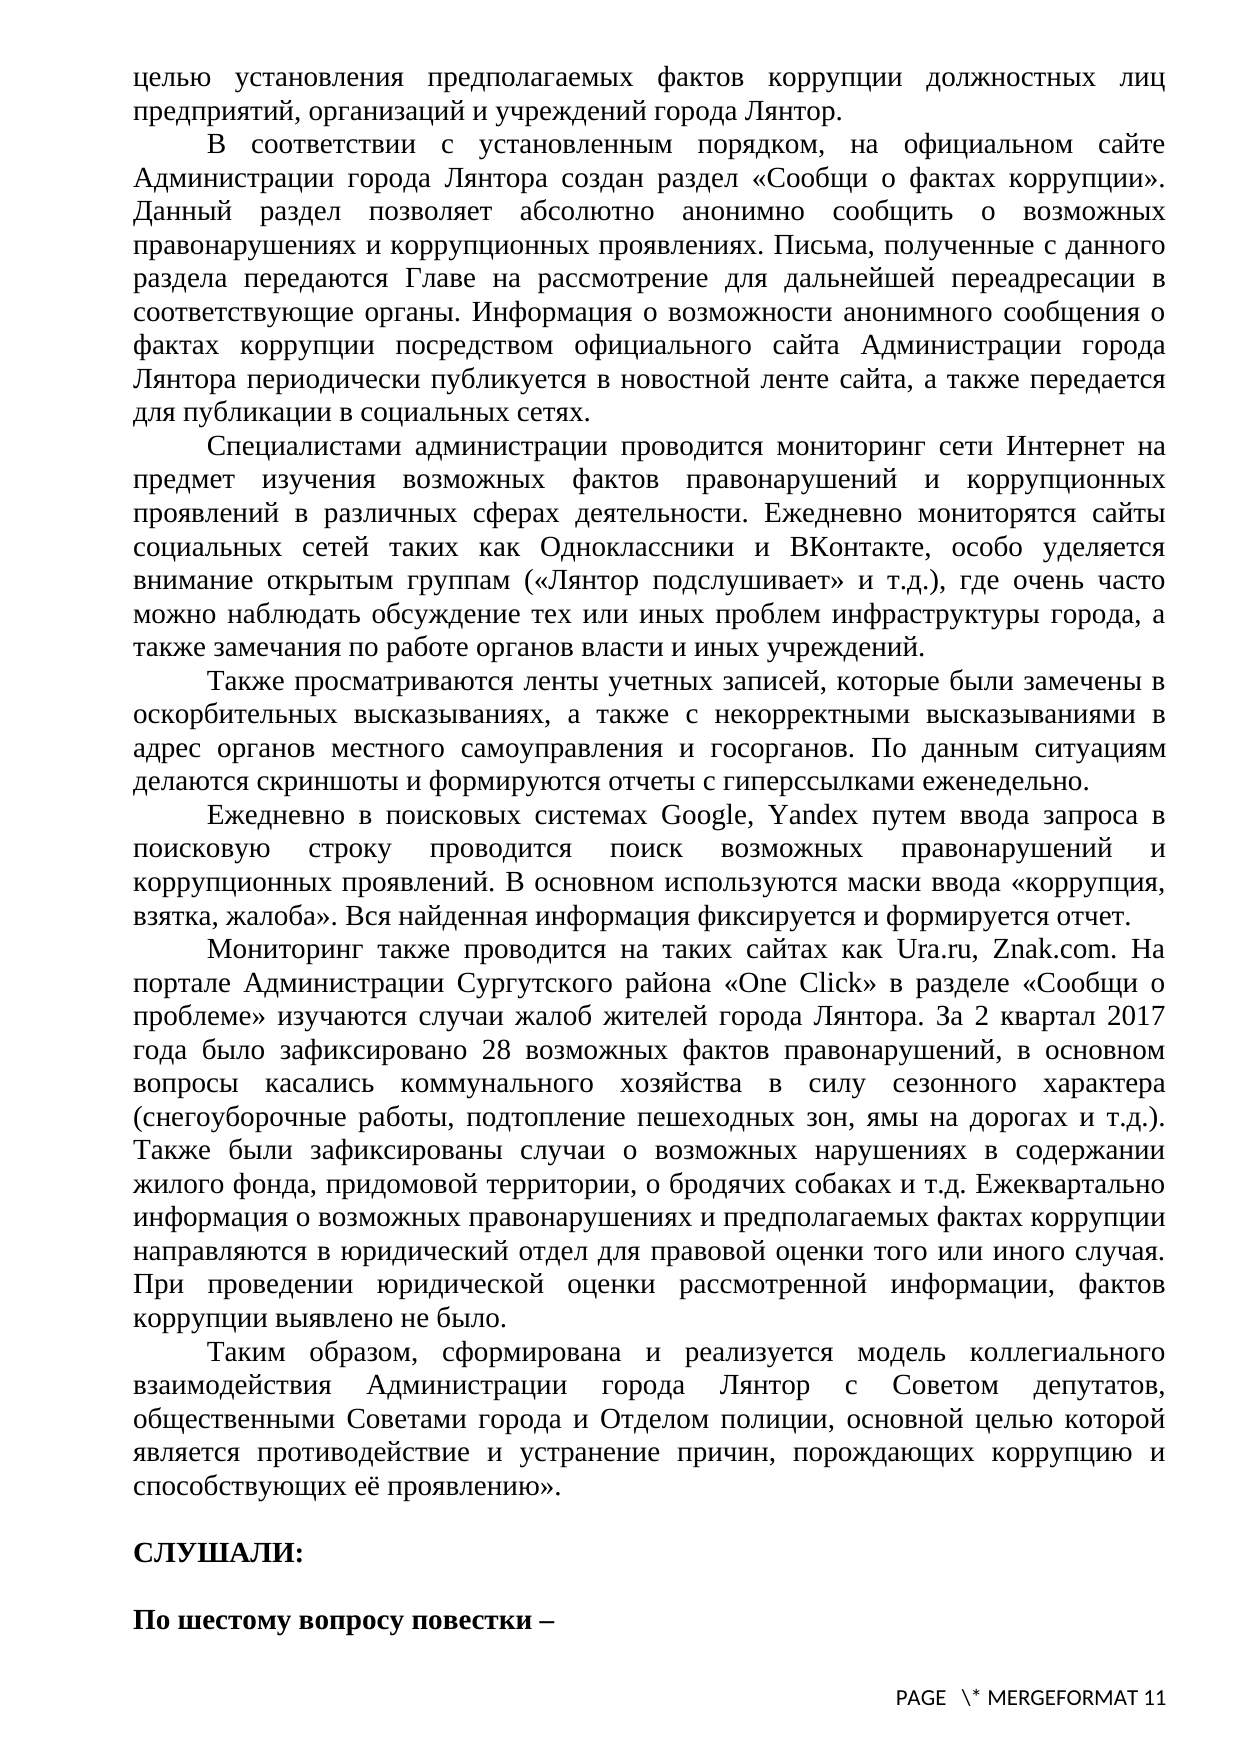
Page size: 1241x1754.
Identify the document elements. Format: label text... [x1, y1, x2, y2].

text Мониторинг также проводится на таких сайтах как Ura.ru, Znak.com. На портале Администрации Сургутского района «One Click» в разделе «Сообщи о проблеме» изучаются случаи жалоб жителей города Лянтора. За 2 квартал 2017 года было зафиксировано 28 возможных фактов правонарушений, в основном вопросы касались коммунального хозяйства в силу сезонного характера (снегоуборочные работы, подтопление пешеходных зон, ямы на дорогах и т.д.). Также были зафиксированы случаи о возможных нарушениях в содержании жилого фонда, придомовой территории, о бродячих собаках и т.д. Ежеквартально информация о возможных правонарушениях и предполагаемых фактах коррупции направляются в юридический отдел для правовой оценки того или иного случая. При проведении юридической оценки рассмотренной информации, фактов коррупции выявлено не было. [133, 931, 1167, 1334]
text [133, 59, 1167, 126]
text Также просматриваются ленты учетных записей, которые были замечены в оскорбительных высказываниях, а также с некорректными высказываниями в адрес органов местного самоуправления и госорганов. По данным ситуациям делаются скриншоты и формируются отчеты с гиперссылками еженедельно. [133, 663, 1167, 797]
text Ежедневно в поисковых системах Google, Yandex путем ввода запроса в поисковую строку проводится поиск возможных правонарушений и коррупционных проявлений. В основном используются маски ввода «коррупция, взятка, жалоба». Вся найденная информация фиксируется и формируется отчет. [133, 797, 1167, 931]
text СЛУШАЛИ: [133, 1535, 1167, 1568]
text Таким образом, сформирована и реализуется модель коллегиального взаимодействия Администрации города Лянтор с Советом депутатов, общественными Советами города и Отделом полиции, основной целью которой является противодействие и устранение причин, порождающих коррупцию и способствующих её проявлению». [133, 1334, 1167, 1501]
text В соответствии с установленным порядком, на официальном сайте Администрации города Лянтора создан раздел «Сообщи о фактах коррупции». Данный раздел позволяет абсолютно анонимно сообщить о возможных правонарушениях и коррупционных проявлениях. Письма, полученные с данного раздела передаются Главе на рассмотрение для дальнейшей переадресации в соответствующие органы. Информация о возможности анонимного сообщения о фактах коррупции посредством официального сайта Администрации города Лянтора периодически публикуется в новостной ленте сайта, а также передается для публикации в социальных сетях. [133, 126, 1167, 428]
text По шестому вопросу повестки – [133, 1602, 1167, 1636]
text Специалистами администрации проводится мониторинг сети Интернет на предмет изучения возможных фактов правонарушений и коррупционных проявлений в различных сферах деятельности. Ежедневно мониторятся сайты социальных сетей таких как Одноклассники и ВКонтакте, особо уделяется внимание открытым группам («Лянтор подслушивает» и т.д.), где очень часто можно наблюдать обсуждение тех или иных проблем инфраструктуры города, а также замечания по работе органов власти и иных учреждений. [133, 428, 1167, 663]
